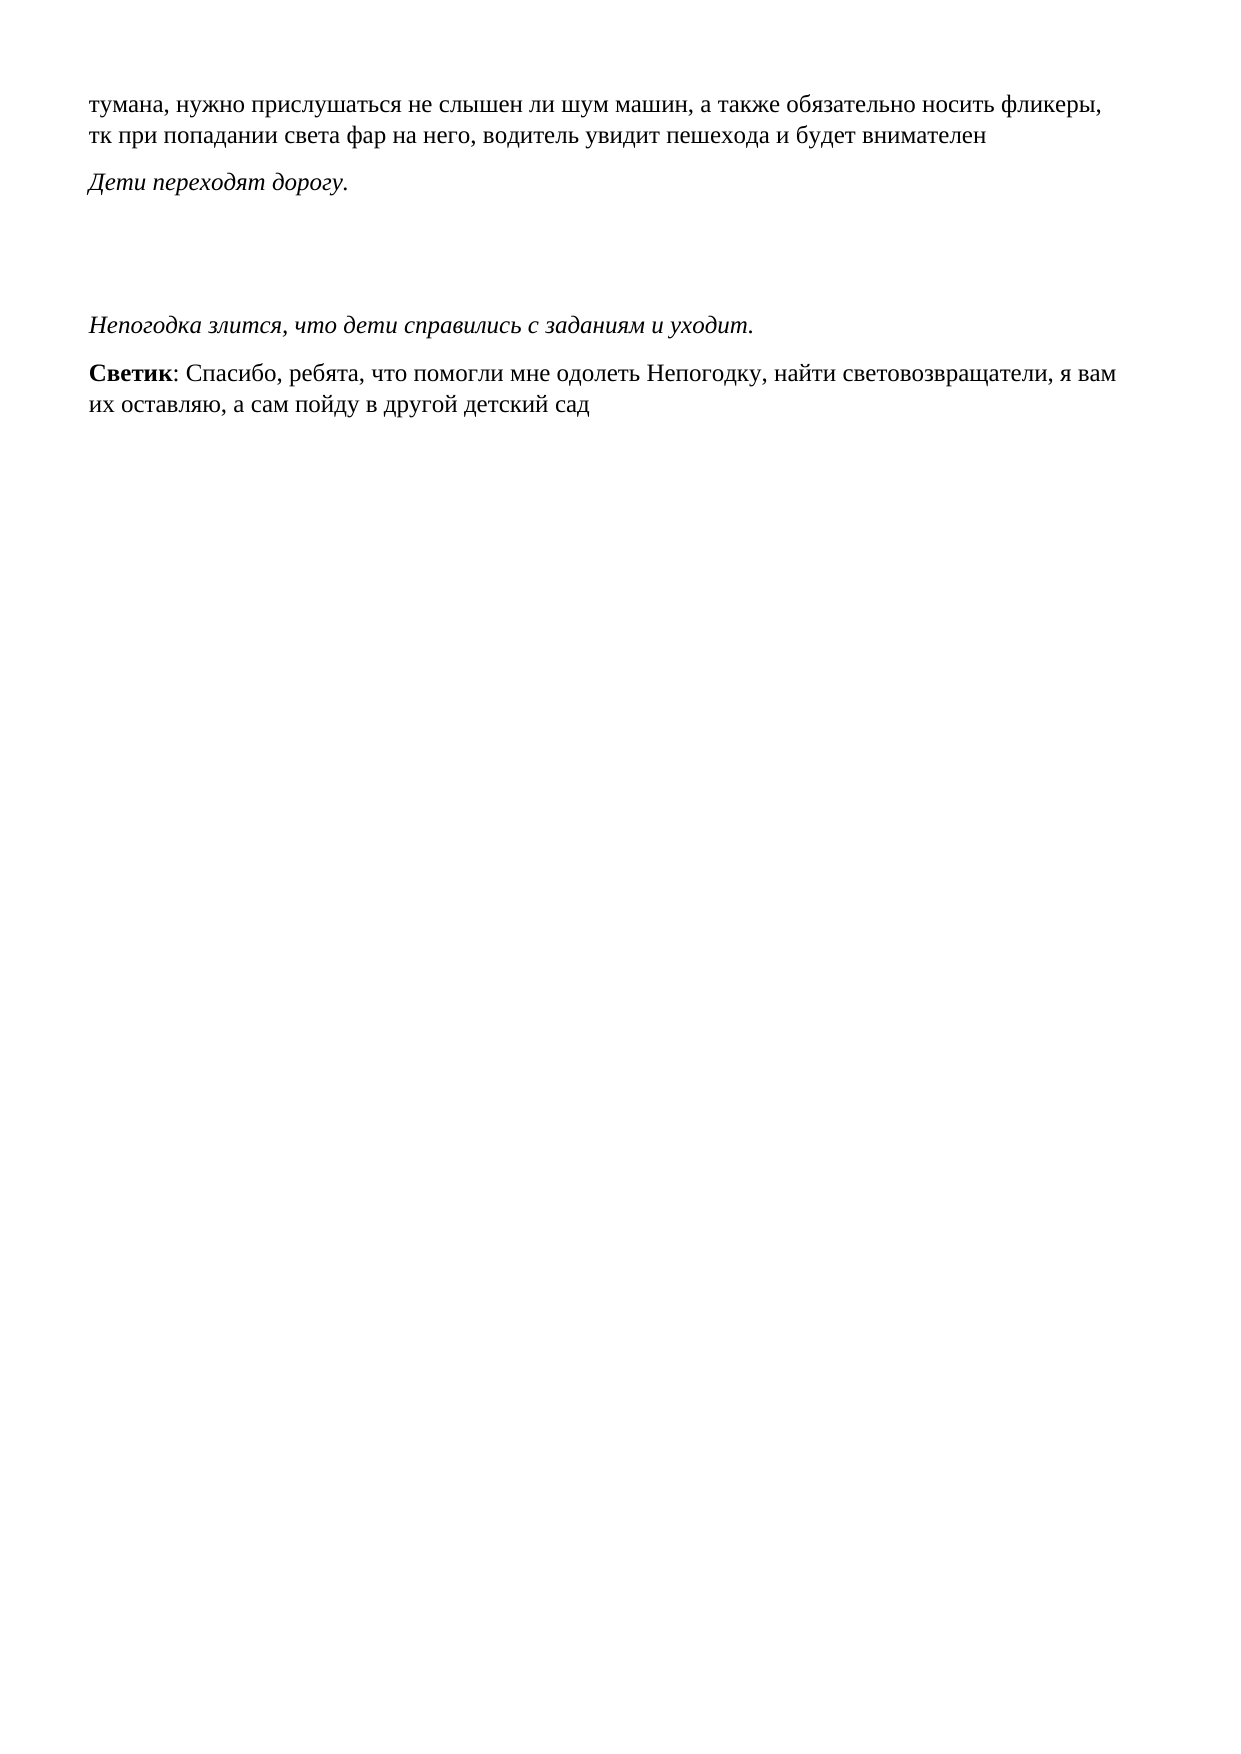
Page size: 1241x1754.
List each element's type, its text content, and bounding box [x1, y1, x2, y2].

text Дети переходят дорогу. [89, 167, 1122, 196]
text Непогодка злится, что дети справились с заданиям и уходит. [89, 311, 1122, 339]
text Светик: Спасибо, ребята, что помогли мне одолеть Непогодку, найти световозвращатели, я вам их оставляю, а сам пойду в другой детский сад [89, 358, 1122, 418]
